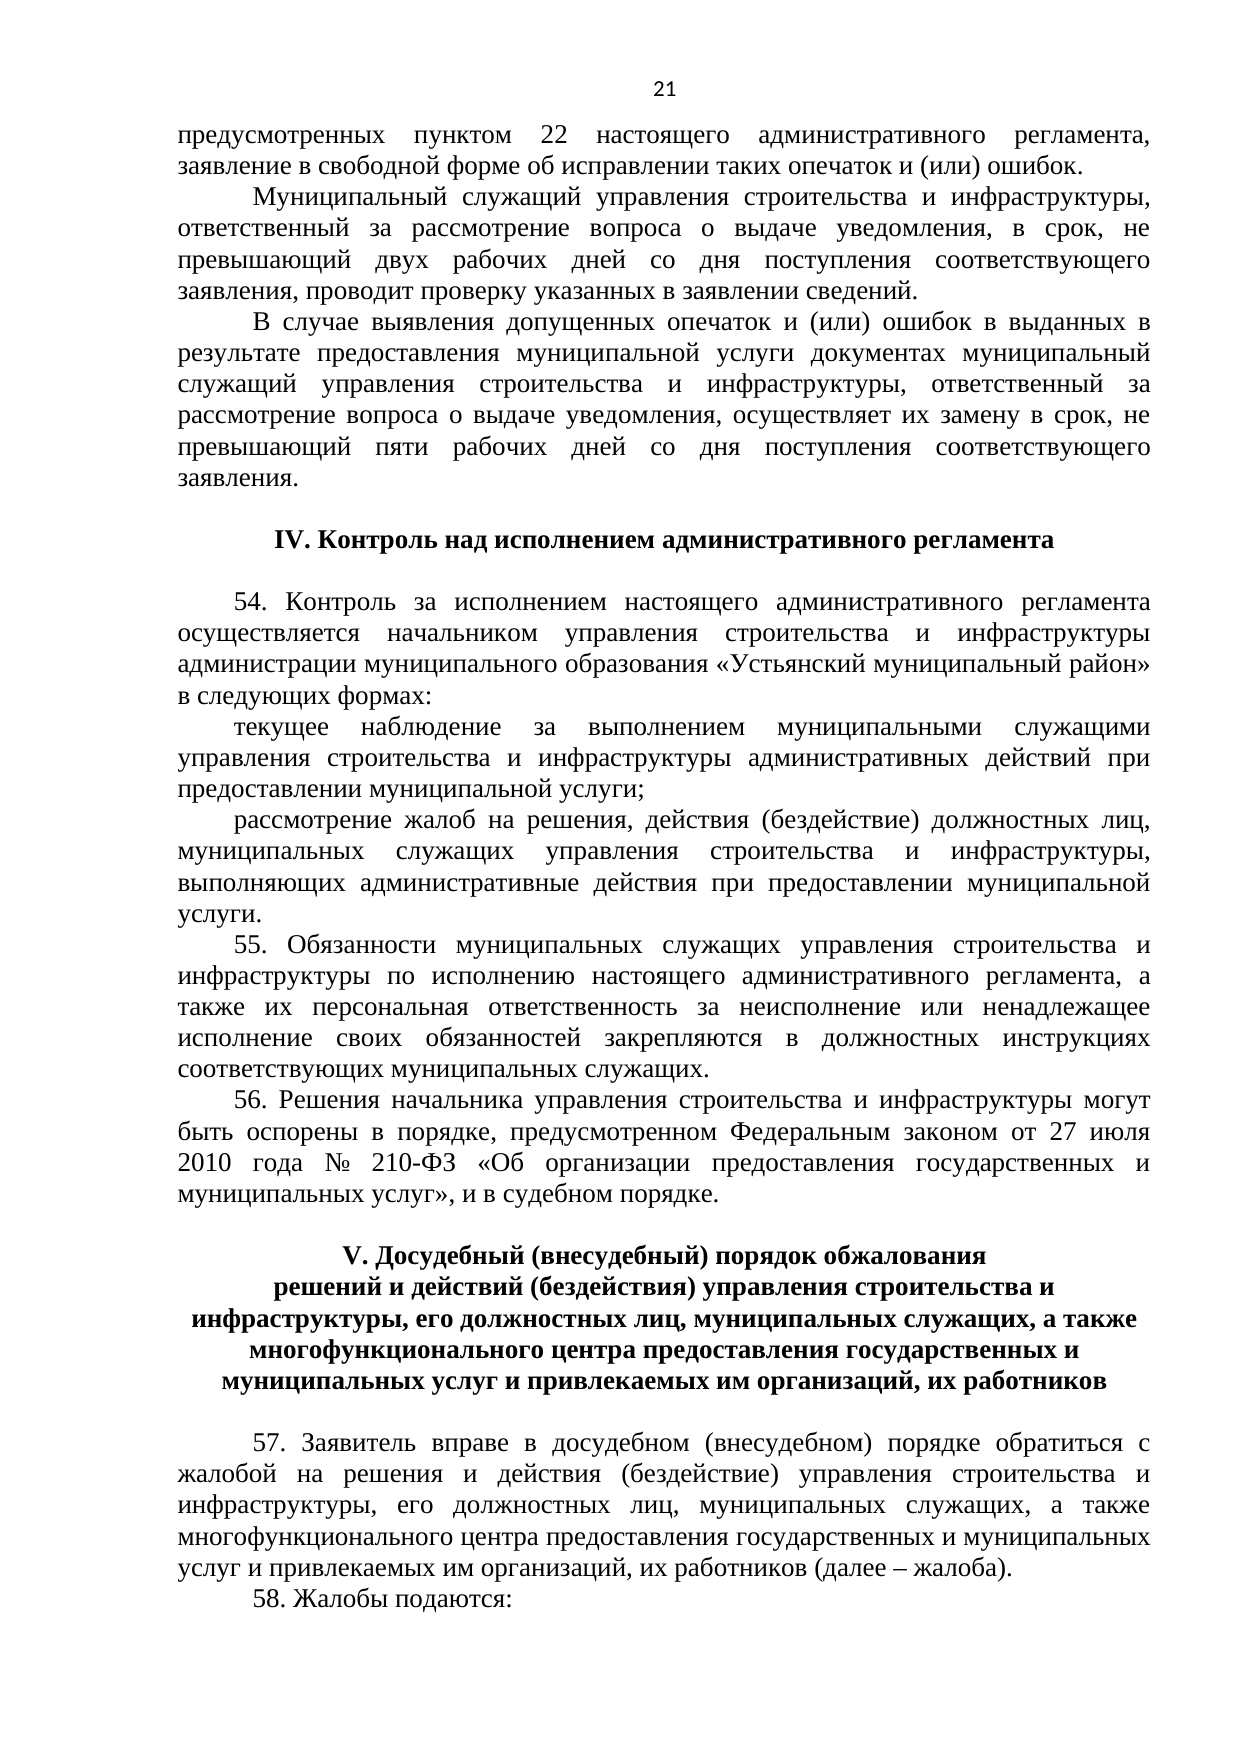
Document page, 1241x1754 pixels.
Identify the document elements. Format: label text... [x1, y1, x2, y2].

text IV. Контроль над исполнением административного регламента [177, 523, 1152, 554]
text V. Досудебный (внесудебный) порядок обжалования [177, 1239, 1152, 1271]
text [177, 118, 1152, 180]
text текущее наблюдение за выполнением муниципальными служащими управления строительства и инфраструктуры административных действий при предоставлении муниципальной услуги; [177, 710, 1152, 803]
text В случае выявления допущенных опечаток и (или) ошибок в выданных в результате предоставления муниципальной услуги документах муниципальный служащий управления строительства и инфраструктуры, ответственный за рассмотрение вопроса о выдаче уведомления, осуществляет их замену в срок, не превышающий пяти рабочих дней со дня поступления соответствующего заявления. [177, 305, 1152, 492]
text решений и действий (бездействия) управления строительства и инфраструктуры, его должностных лиц, муниципальных служащих, а также многофункционального центра предоставления государственных и муниципальных услуг и привлекаемых им организаций, их работников [177, 1271, 1152, 1395]
text 55. Обязанности муниципальных служащих управления строительства и инфраструктуры по исполнению настоящего административного регламента, а также их персональная ответственность за неисполнение или ненадлежащее исполнение своих обязанностей закрепляются в должностных инструкциях соответствующих муниципальных служащих. [177, 928, 1152, 1084]
text 57. Заявитель вправе в досудебном (внесудебном) порядке обратиться с жалобой на решения и действия (бездействие) управления строительства и инфраструктуры, его должностных лиц, муниципальных служащих, а также многофункционального центра предоставления государственных и муниципальных услуг и привлекаемых им организаций, их работников (далее – жалоба). [177, 1426, 1152, 1582]
text 58. Жалобы подаются: [177, 1582, 1152, 1613]
text Муниципальный служащий управления строительства и инфраструктуры, ответственный за рассмотрение вопроса о выдаче уведомления, в срок, не превышающий двух рабочих дней со дня поступления соответствующего заявления, проводит проверку указанных в заявлении сведений. [177, 180, 1152, 305]
text рассмотрение жалоб на решения, действия (бездействие) должностных лиц, муниципальных служащих управления строительства и инфраструктуры, выполняющих административные действия при предоставлении муниципальной услуги. [177, 803, 1152, 928]
text 54. Контроль за исполнением настоящего административного регламента осуществляется начальником управления строительства и инфраструктуры администрации муниципального образования «Устьянский муниципальный район» в следующих формах: [177, 585, 1152, 710]
text 56. Решения начальника управления строительства и инфраструктуры могут быть оспорены в порядке, предусмотренном Федеральным законом от 27 июля 2010 года № 210-ФЗ «Об организации предоставления государственных и муниципальных услуг», и в судебном порядке. [177, 1084, 1152, 1208]
